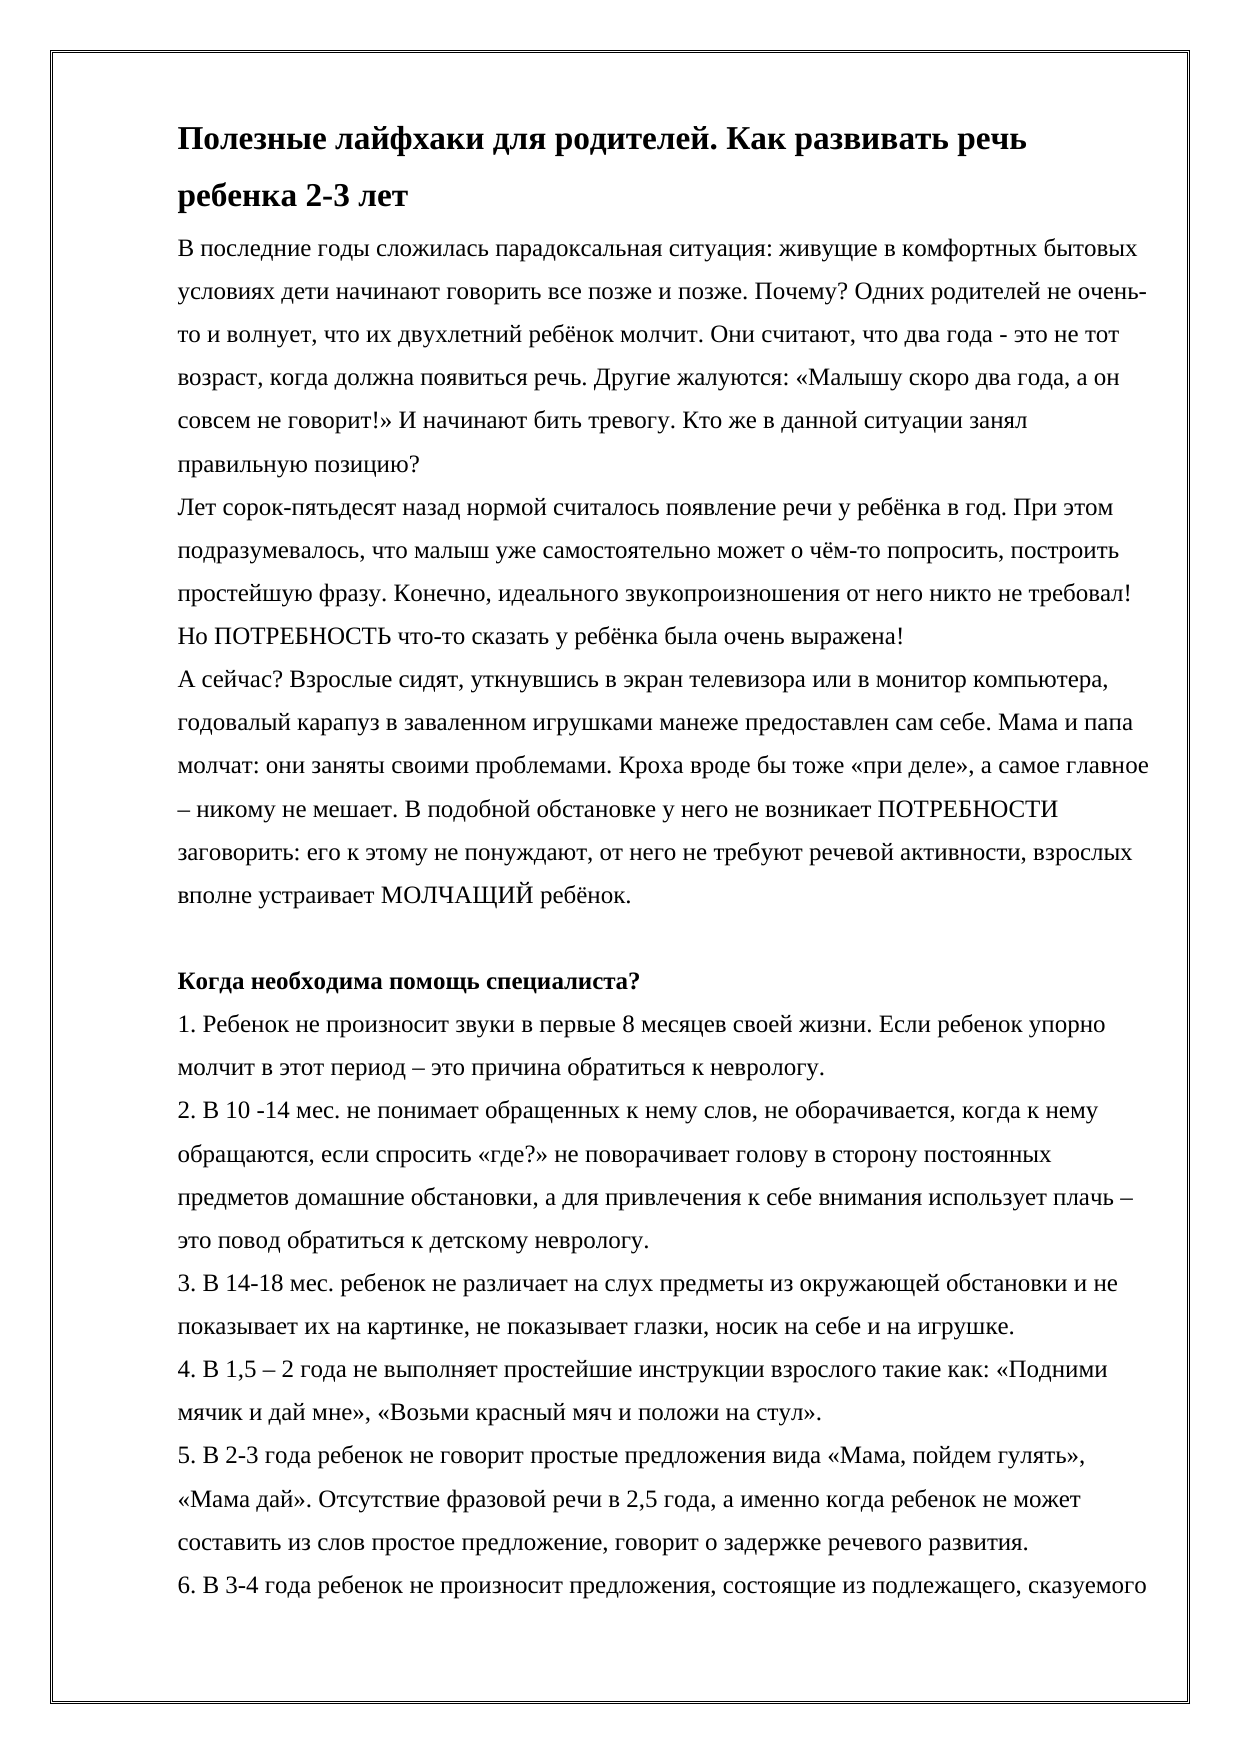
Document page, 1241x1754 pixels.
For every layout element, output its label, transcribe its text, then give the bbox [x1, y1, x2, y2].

text Полезные лайфхаки для родителей. Как развивать речь ребенка 2-3 лет [177, 118, 1152, 214]
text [177, 233, 1152, 1599]
